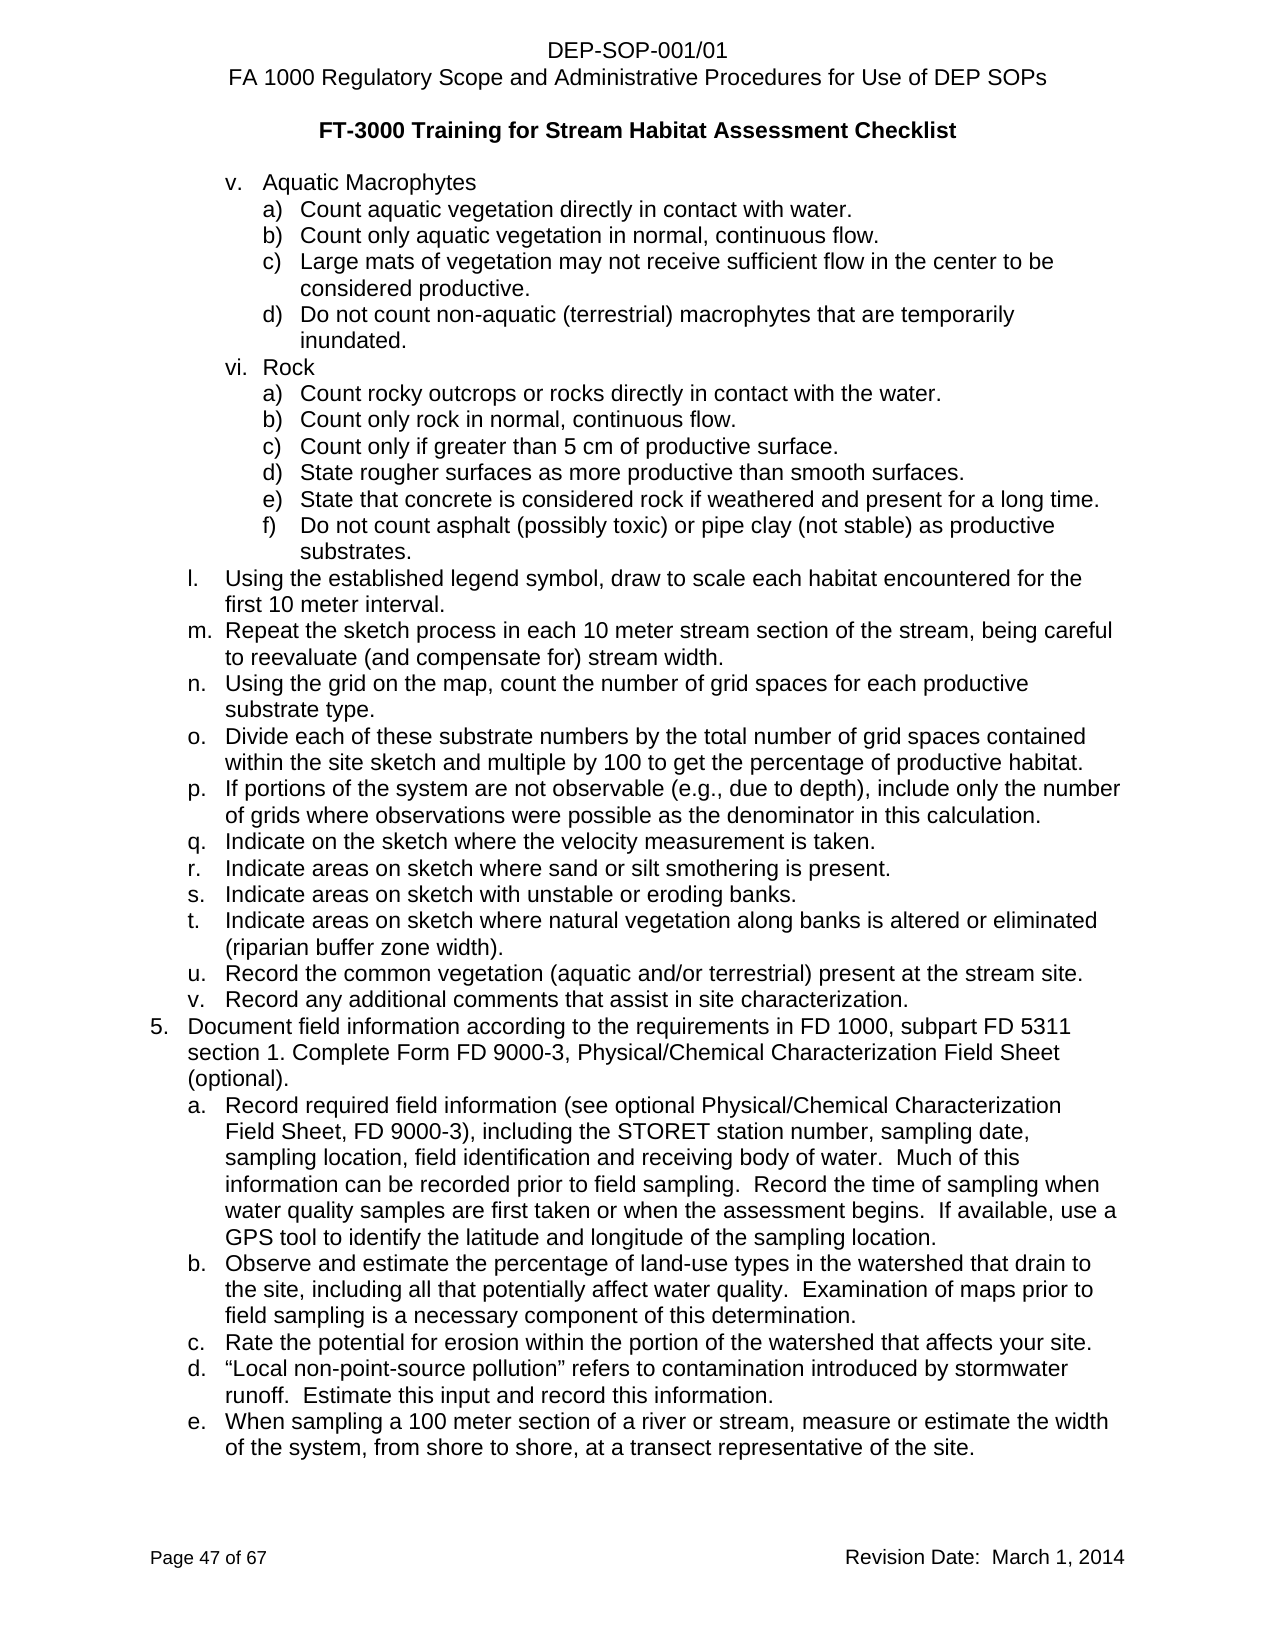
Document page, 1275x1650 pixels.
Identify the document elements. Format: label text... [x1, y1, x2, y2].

list Count rocky outcrops or rocks directly in contact with the water. [262, 380, 1125, 406]
list State that concrete is considered rock if weathered and present for a long time. [262, 486, 1125, 512]
list Indicate areas on sketch with unstable or eroding banks. [187, 881, 1125, 907]
list Count only if greater than 5 cm of productive surface. [262, 433, 1125, 459]
text Document field information according to the requirements in FD 1000, subpart FD 5311 section 1. Complete Form FD 9000-3, Physical/Chemical Characterization Field Sheet (optional). [150, 1013, 1125, 1092]
list If portions of the system are not observable (e.g., due to depth), include only the number of grids where observations were possible as the denominator in this calculation. [187, 775, 1125, 828]
list Observe and estimate the percentage of land-use types in the watershed that drain to the site, including all that potentially affect water quality. Examination of maps prior to field sampling is a necessary component of this determination. [187, 1250, 1125, 1329]
list Indicate areas on sketch where sand or silt smothering is present. [187, 854, 1125, 881]
list Indicate on the sketch where the velocity measurement is taken. [187, 828, 1125, 854]
list Large mats of vegetation may not receive sufficient flow in the center to be considered productive. [262, 248, 1125, 301]
list Rock [225, 354, 1125, 380]
list When sampling a 100 meter section of a river or stream, measure or estimate the width of the system, from shore to shore, at a transect representative of the site. [187, 1408, 1125, 1461]
list Using the established legend symbol, draw to scale each habitat encountered for the first 10 meter interval. [187, 564, 1125, 617]
list Using the grid on the map, count the number of grid spaces for each productive substrate type. [187, 670, 1125, 723]
list Count only aquatic vegetation in normal, continuous flow. [262, 222, 1125, 248]
list Divide each of these substrate numbers by the total number of grid spaces contained within the site sketch and multiple by 100 to get the percentage of productive habitat. [187, 723, 1125, 775]
list Rate the potential for erosion within the portion of the watershed that affects your site. [187, 1329, 1125, 1355]
list Aquatic Macrophytes [225, 169, 1125, 196]
list Do not count asphalt (possibly toxic) or pipe clay (not stable) as productive substrates. [262, 512, 1125, 564]
list Indicate areas on sketch where natural vegetation along banks is altered or eliminated (riparian buffer zone width). [187, 907, 1125, 960]
list “Local non-point-source pollution” refers to contamination introduced by stormwater runoff. Estimate this input and record this information. [187, 1355, 1125, 1408]
list Count aquatic vegetation directly in contact with water. [262, 196, 1125, 222]
list Record any additional comments that assist in site characterization. [187, 986, 1125, 1013]
list Do not count non-aquatic (terrestrial) macrophytes that are temporarily inundated. [262, 301, 1125, 354]
list Repeat the sketch process in each 10 meter stream section of the stream, being careful to reevaluate (and compensate for) stream width. [187, 617, 1125, 670]
list State rougher surfaces as more productive than smooth surfaces. [262, 459, 1125, 486]
list Record the common vegetation (aquatic and/or terrestrial) present at the stream site. [187, 960, 1125, 986]
list Record required field information (see optional Physical/Chemical Characterization Field Sheet, FD 9000-3), including the STORET station number, sampling date, sampling location, field identification and receiving body of water. Much of this information can be recorded prior to field sampling. Record the time of sampling when water quality samples are first taken or when the assessment begins. If available, use a GPS tool to identify the latitude and longitude of the sampling location. [187, 1092, 1125, 1250]
list Count only rock in normal, continuous flow. [262, 406, 1125, 433]
